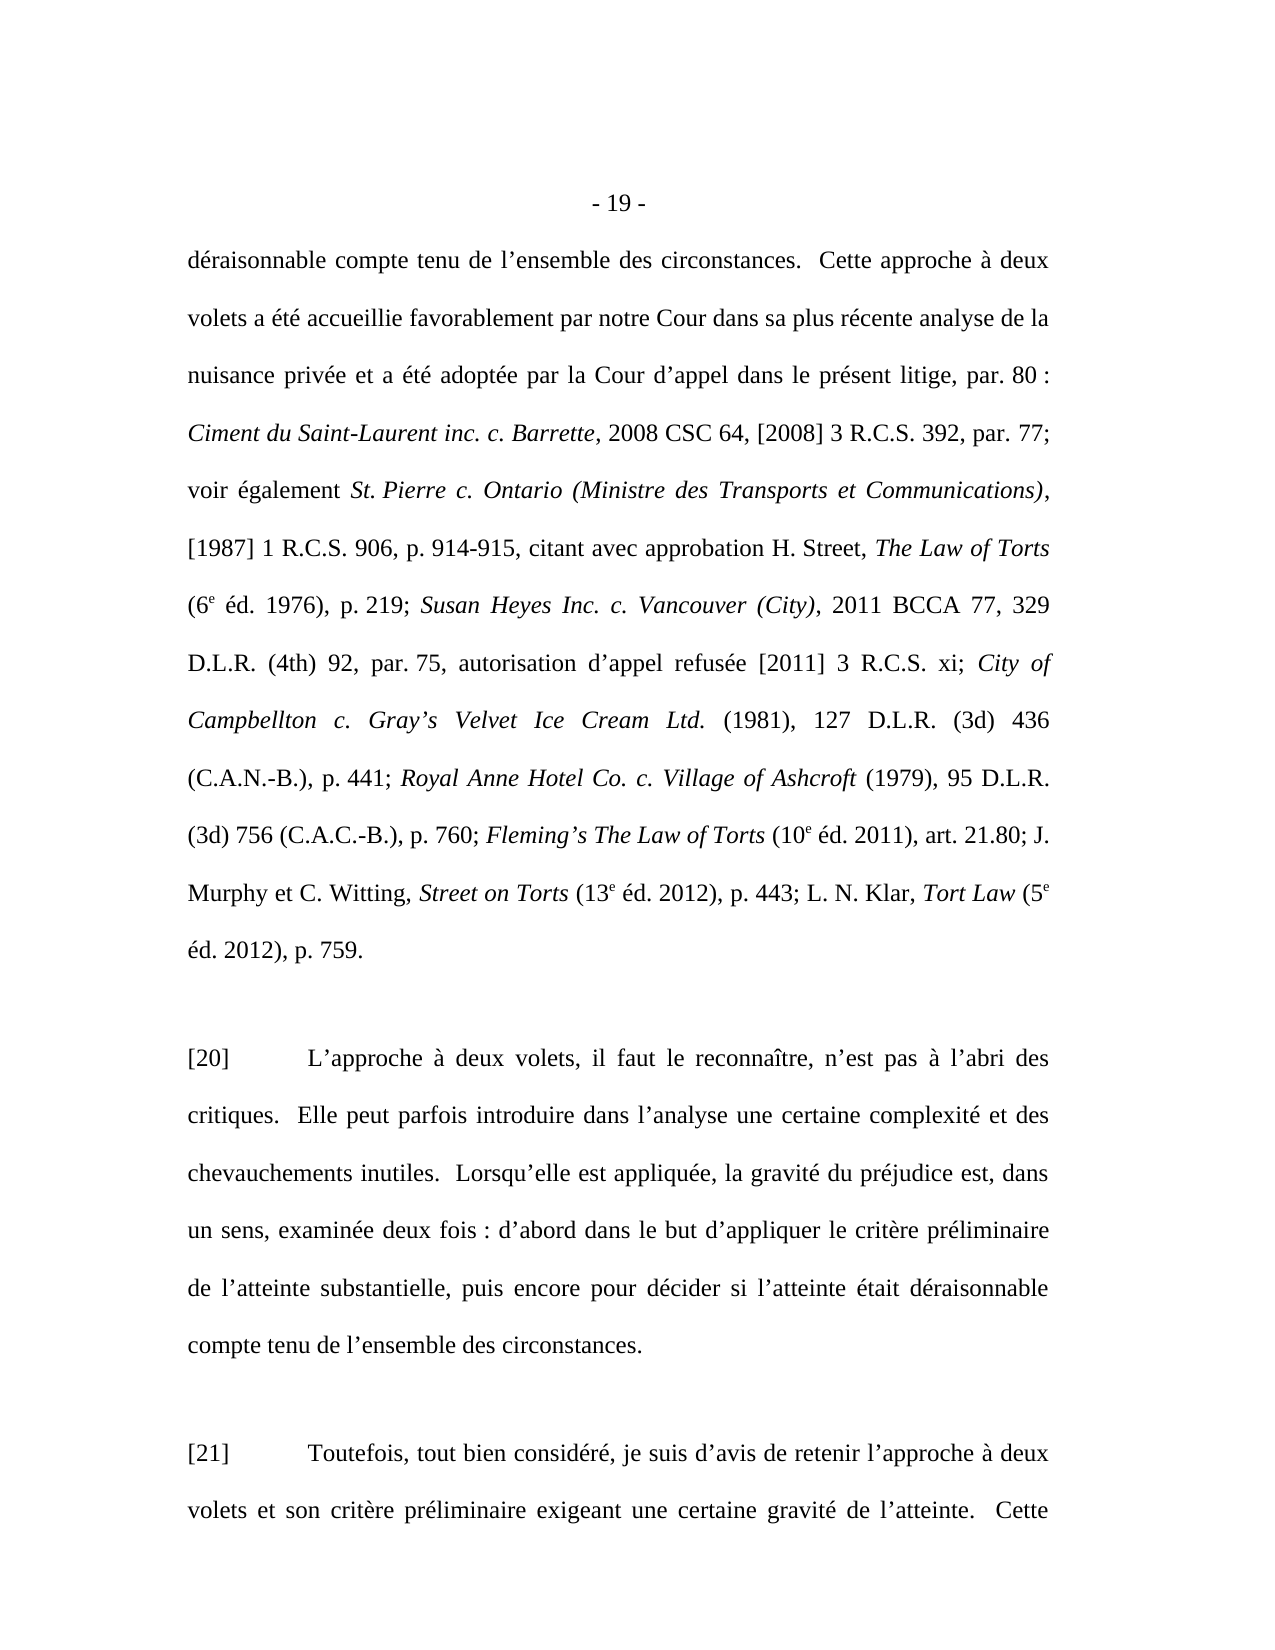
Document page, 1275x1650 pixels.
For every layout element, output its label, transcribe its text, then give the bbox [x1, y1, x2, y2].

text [187, 1438, 1050, 1524]
text L’approche à deux volets, il faut le reconnaître, n’est pas à l’abri des critiques. Elle peut parfois introduire dans l’analyse une certaine complexité et des chevauchements inutiles. Lorsqu’elle est appliquée, la gravité du préjudice est, dans un sens, examinée deux fois : d’abord dans le but d’appliquer le critère préliminaire de l’atteinte substantielle, puis encore pour décider si l’atteinte était déraisonnable compte tenu de l’ensemble des circonstances. [187, 1043, 1050, 1359]
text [187, 245, 1050, 964]
